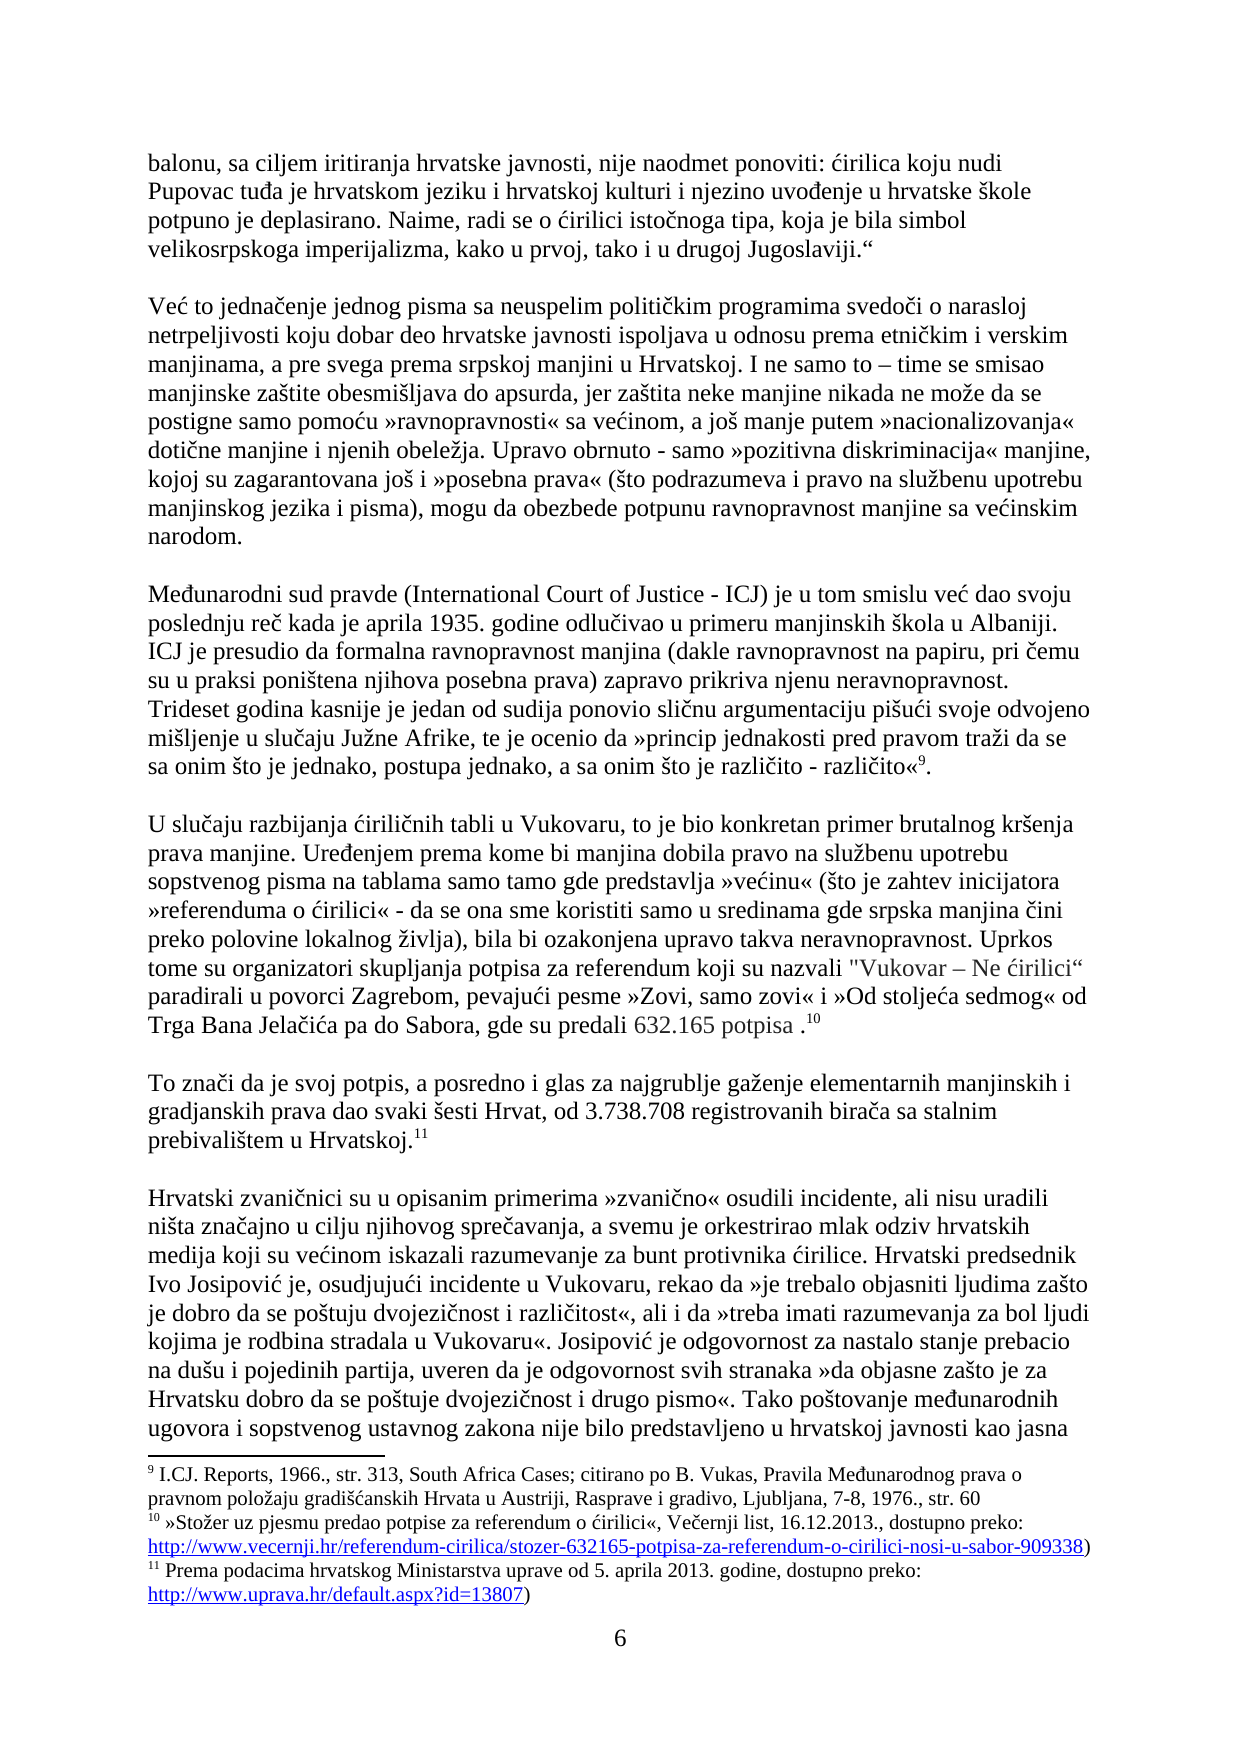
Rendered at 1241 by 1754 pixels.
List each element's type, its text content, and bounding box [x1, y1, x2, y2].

text Međunarodni sud pravde (International Court of Justice - ICJ) je u tom smislu već dao svoju poslednju reč kada je aprila 1935. godine odlučivao u primeru manjinskih škola u Albaniji. ICJ je presudio da formalna ravnopravnost manjina (dakle ravnopravnost na papiru, pri čemu su u praksi poništena njihova posebna prava) zapravo prikriva njenu neravnopravnost. Trideset godina kasnije je jedan od sudija ponovio sličnu argumentaciju pišući svoje odvojeno mišljenje u slučaju Južne Afrike, te je ocenio da »princip jednakosti pred pravom traži da se sa onim što je jednako, postupa jednako, a sa onim što je različito - različito«. [148, 579, 1093, 780]
text To znači da je svoj potpis, a posredno i glas za najgrublje gaženje elementarnih manjinskih i gradjanskih prava dao svaki šesti Hrvat, od 3.738.708 registrovanih birača sa stalnim prebivalištem u Hrvatskoj. [148, 1068, 1093, 1154]
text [148, 1183, 1093, 1441]
text Već to jednačenje jednog pisma sa neuspelim političkim programima svedoči o narasloj netrpeljivosti koju dobar deo hrvatske javnosti ispoljava u odnosu prema etničkim i verskim manjinama, a pre svega prema srpskoj manjini u Hrvatskoj. I ne samo to – time se smisao manjinske zaštite obesmišljava do apsurda, jer zaštita neke manjine nikada ne može da se postigne samo pomoću »ravnopravnosti« sa većinom, a još manje putem »nacionalizovanja« dotične manjine i njenih obeležja. Upravo obrnuto - samo »pozitivna diskriminacija« manjine, kojoj su zagarantovana još i »posebna prava« (što podrazumeva i pravo na službenu upotrebu manjinskog jezika i pisma), mogu da obezbede potpunu ravnopravnost manjine sa većinskim narodom. [148, 291, 1093, 550]
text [148, 148, 1093, 263]
text U slučaju razbijanja ćiriličnih tabli u Vukovaru, to je bio konkretan primer brutalnog kršenja prava manjine. Uređenjem prema kome bi manjina dobila pravo na službenu upotrebu sopstvenog pisma na tablama samo tamo gde predstavlja »većinu« (što je zahtev inicijatora »referenduma o ćirilici« - da se ona sme koristiti samo u sredinama gde srpska manjina čini preko polovine lokalnog življa), bila bi ozakonjena upravo takva neravnopravnost. Uprkos tome su organizatori skupljanja potpisa za referendum koji su nazvali "Vukovar – Ne ćirilici“ paradirali u povorci Zagrebom, pevajući pesme »Zovi, samo zovi« i »Od stoljeća sedmog« od Trga Bana Jelačića pa do Sabora, gde su predali 632.165 potpisa . [148, 809, 1093, 1039]
